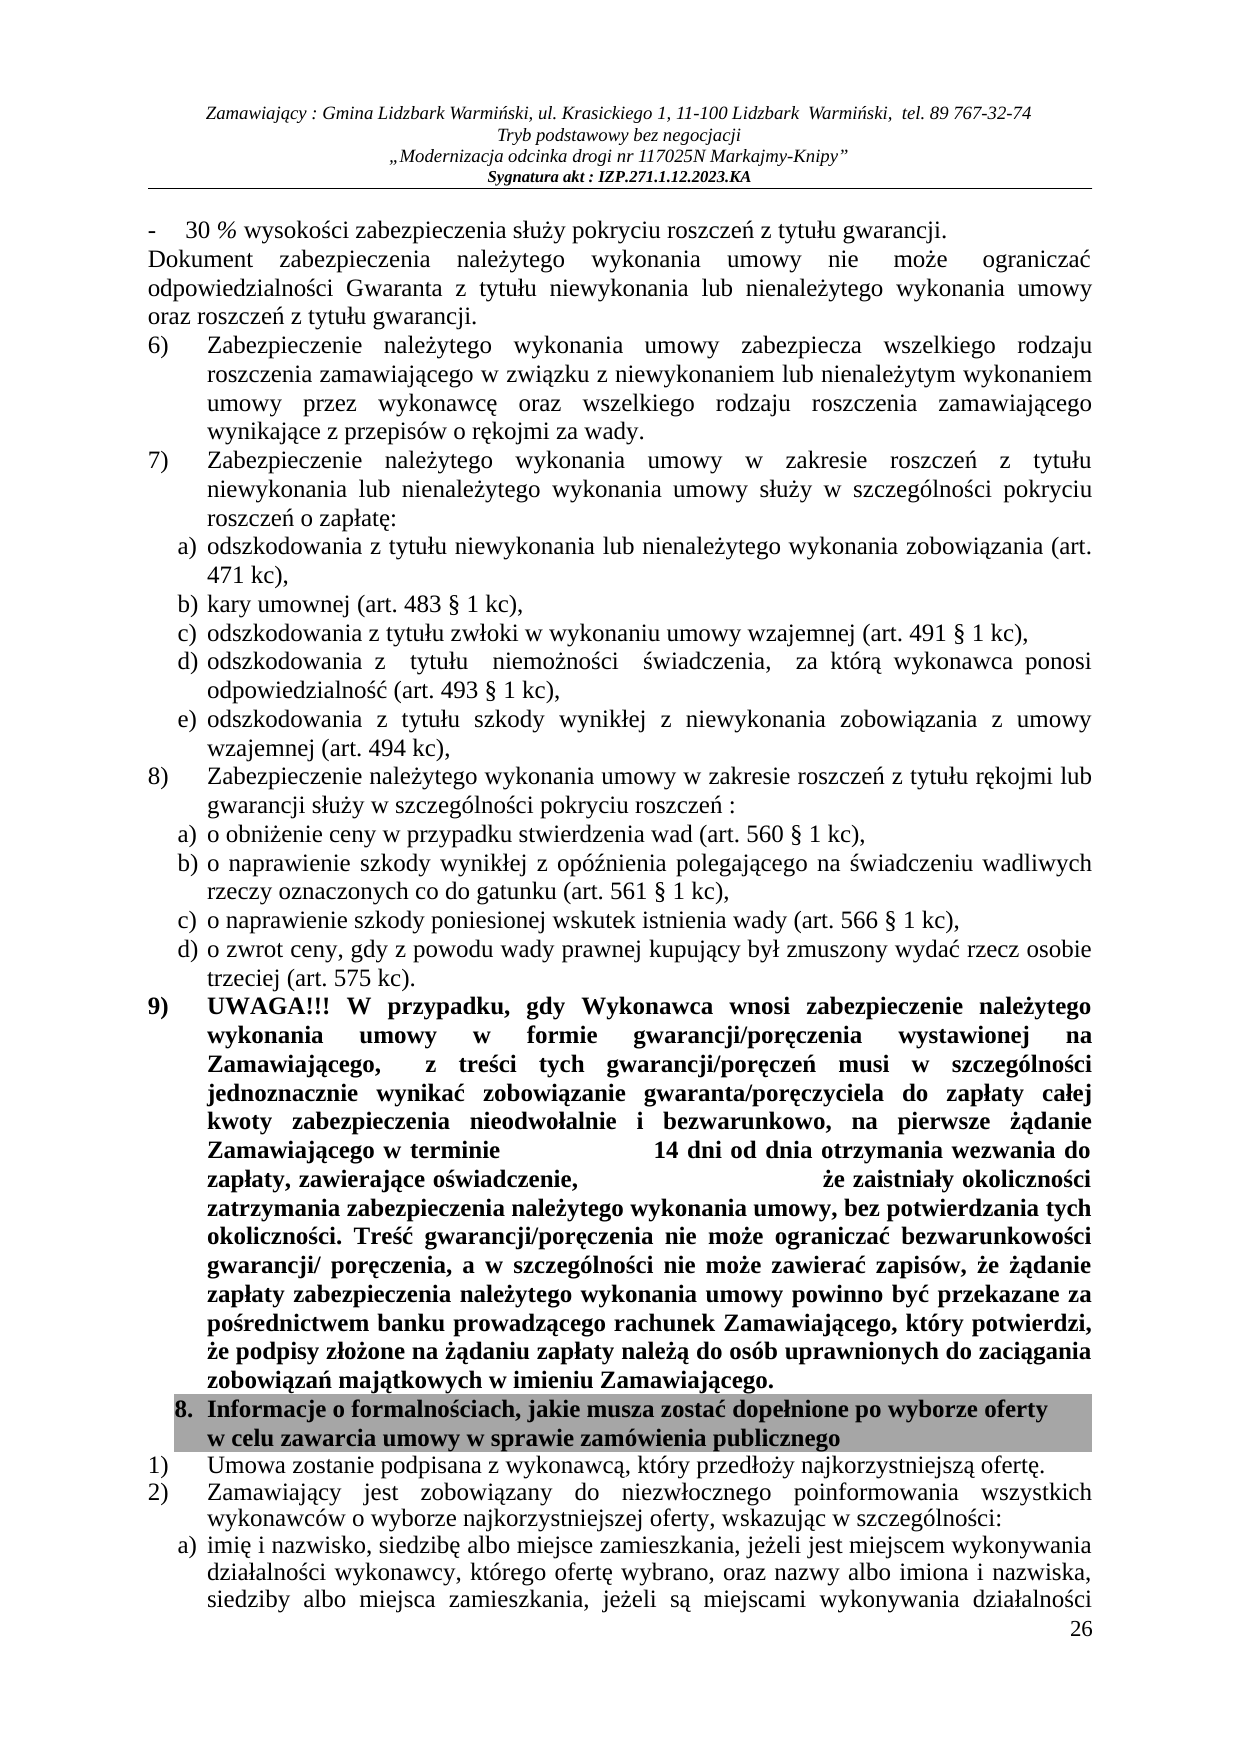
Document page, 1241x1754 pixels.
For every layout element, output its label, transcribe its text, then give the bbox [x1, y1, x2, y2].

list odszkodowania z tytułu niewykonania lub nienależytego wykonania zobowiązania (art. 471 kc), [177, 531, 1092, 589]
list Informacje o formalnościach, jakie musza zostać dopełnione po wyborze oferty w celu zawarcia umowy w sprawie zamówienia publicznego [174, 1394, 1092, 1452]
text Dokument zabezpieczenia należytego wykonania umowy nie może ograniczać odpowiedzialności Gwaranta z tytułu niewykonania lub nienależytego wykonania umowy oraz roszczeń z tytułu gwarancji. [148, 244, 1092, 330]
text - 30 % wysokości zabezpieczenia służy pokryciu roszczeń z tytułu gwarancji. [148, 215, 1092, 244]
list kary umownej (art. 483 § 1 kc), [177, 589, 1092, 618]
list o naprawienie szkody poniesionej wskutek istnienia wady (art. 566 § 1 kc), [177, 905, 1092, 934]
list Zabezpieczenie należytego wykonania umowy w zakresie roszczeń z tytułu rękojmi lub gwarancji służy w szczególności pokryciu roszczeń : [148, 761, 1092, 819]
list Zabezpieczenie należytego wykonania umowy w zakresie roszczeń z tytułu niewykonania lub nienależytego wykonania umowy służy w szczególności pokryciu roszczeń o zapłatę: [148, 445, 1092, 531]
list o zwrot ceny, gdy z powodu wady prawnej kupujący był zmuszony wydać rzecz osobie trzeciej (art. 575 kc). [177, 934, 1092, 991]
list odszkodowania z tytułu niemożności świadczenia, za którą wykonawca ponosi odpowiedzialność (art. 493 § 1 kc), [177, 646, 1092, 704]
list odszkodowania z tytułu zwłoki w wykonaniu umowy wzajemnej (art. 491 § 1 kc), [177, 618, 1092, 646]
list Zabezpieczenie należytego wykonania umowy zabezpiecza wszelkiego rodzaju roszczenia zamawiającego w związku z niewykonaniem lub nienależytym wykonaniem umowy przez wykonawcę oraz wszelkiego rodzaju roszczenia zamawiającego wynikające z przepisów o rękojmi za wady. [148, 330, 1092, 445]
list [177, 1532, 1092, 1612]
list Umowa zostanie podpisana z wykonawcą, który przedłoży najkorzystniejszą ofertę. [148, 1452, 1092, 1478]
list UWAGA!!! W przypadku, gdy Wykonawca wnosi zabezpieczenie należytego wykonania umowy w formie gwarancji/poręczenia wystawionej na Zamawiającego, z treści tych gwarancji/poręczeń musi w szczególności jednoznacznie wynikać zobowiązanie gwaranta/poręczyciela do zapłaty całej kwoty zabezpieczenia nieodwołalnie i bezwarunkowo, na pierwsze żądanie Zamawiającego w terminie 14 dni od dnia otrzymania wezwania do zapłaty, zawierające oświadczenie, że zaistniały okoliczności zatrzymania zabezpieczenia należytego wykonania umowy, bez potwierdzania tych okoliczności. Treść gwarancji/poręczenia nie może ograniczać bezwarunkowości gwarancji/ poręczenia, a w szczególności nie może zawierać zapisów, że żądanie zapłaty zabezpieczenia należytego wykonania umowy powinno być przekazane za pośrednictwem banku prowadzącego rachunek Zamawiającego, który potwierdzi, że podpisy złożone na żądaniu zapłaty należą do osób uprawnionych do zaciągania zobowiązań majątkowych w imieniu Zamawiającego. [148, 991, 1092, 1394]
list o naprawienie szkody wynikłej z opóźnienia polegającego na świadczeniu wadliwych rzeczy oznaczonych co do gatunku (art. 561 § 1 kc), [177, 848, 1092, 905]
list Zamawiający jest zobowiązany do niezwłocznego poinformowania wszystkich wykonawców o wyborze najkorzystniejszej oferty, wskazując w szczególności: [148, 1478, 1092, 1532]
list odszkodowania z tytułu szkody wynikłej z niewykonania zobowiązania z umowy wzajemnej (art. 494 kc), [177, 704, 1092, 761]
list o obniżenie ceny w przypadku stwierdzenia wad (art. 560 § 1 kc), [177, 819, 1092, 848]
